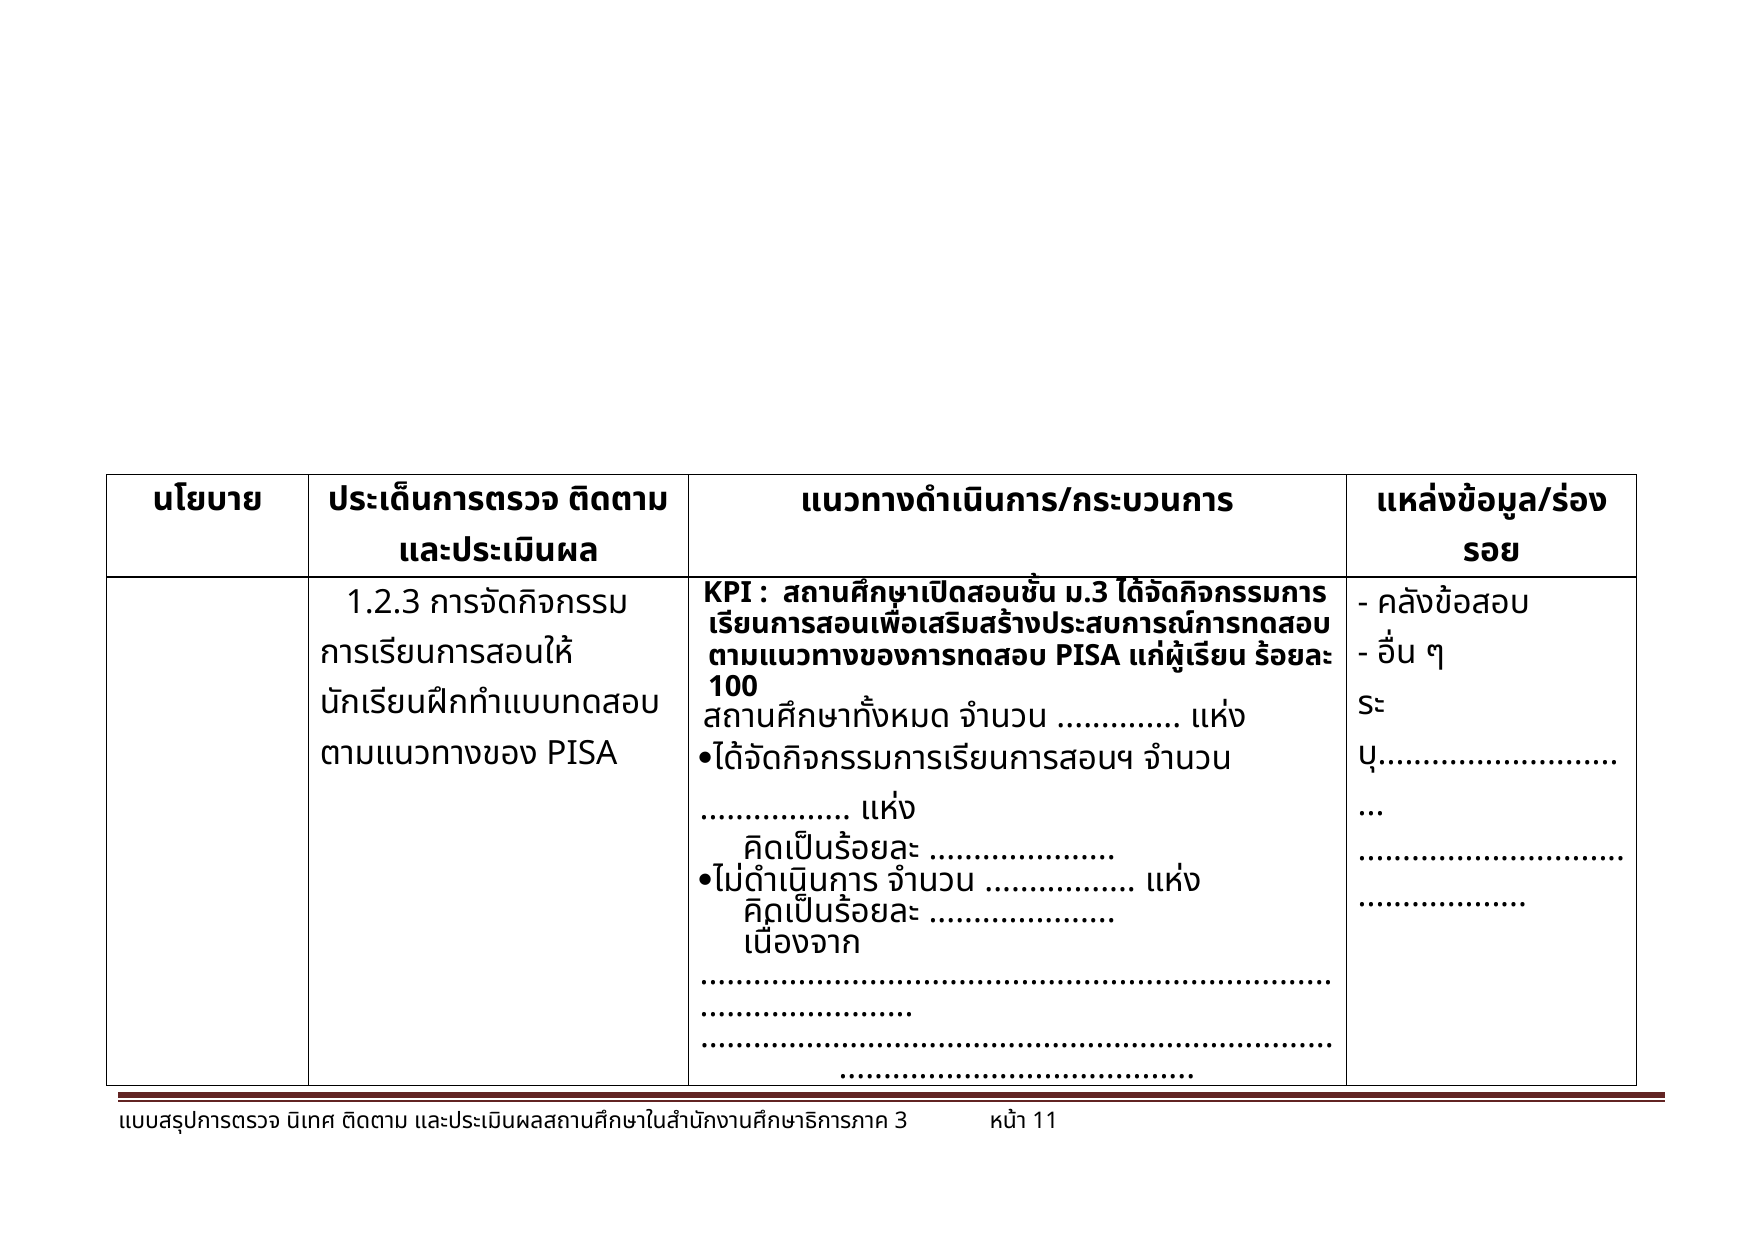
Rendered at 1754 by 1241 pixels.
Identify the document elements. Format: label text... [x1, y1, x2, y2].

table_cell [107, 578, 308, 1085]
table_header ประเด็นการตรวจ ติดตาม และประเมินผล [309, 475, 688, 576]
table_header แหล่งข้อมูล/ร่องรอย [1347, 475, 1636, 576]
table_header แนวทางดำเนินการ/กระบวนการ [689, 475, 1346, 576]
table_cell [1347, 578, 1636, 1085]
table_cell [309, 578, 688, 1085]
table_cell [689, 578, 1346, 1085]
table_header นโยบาย [107, 475, 308, 576]
